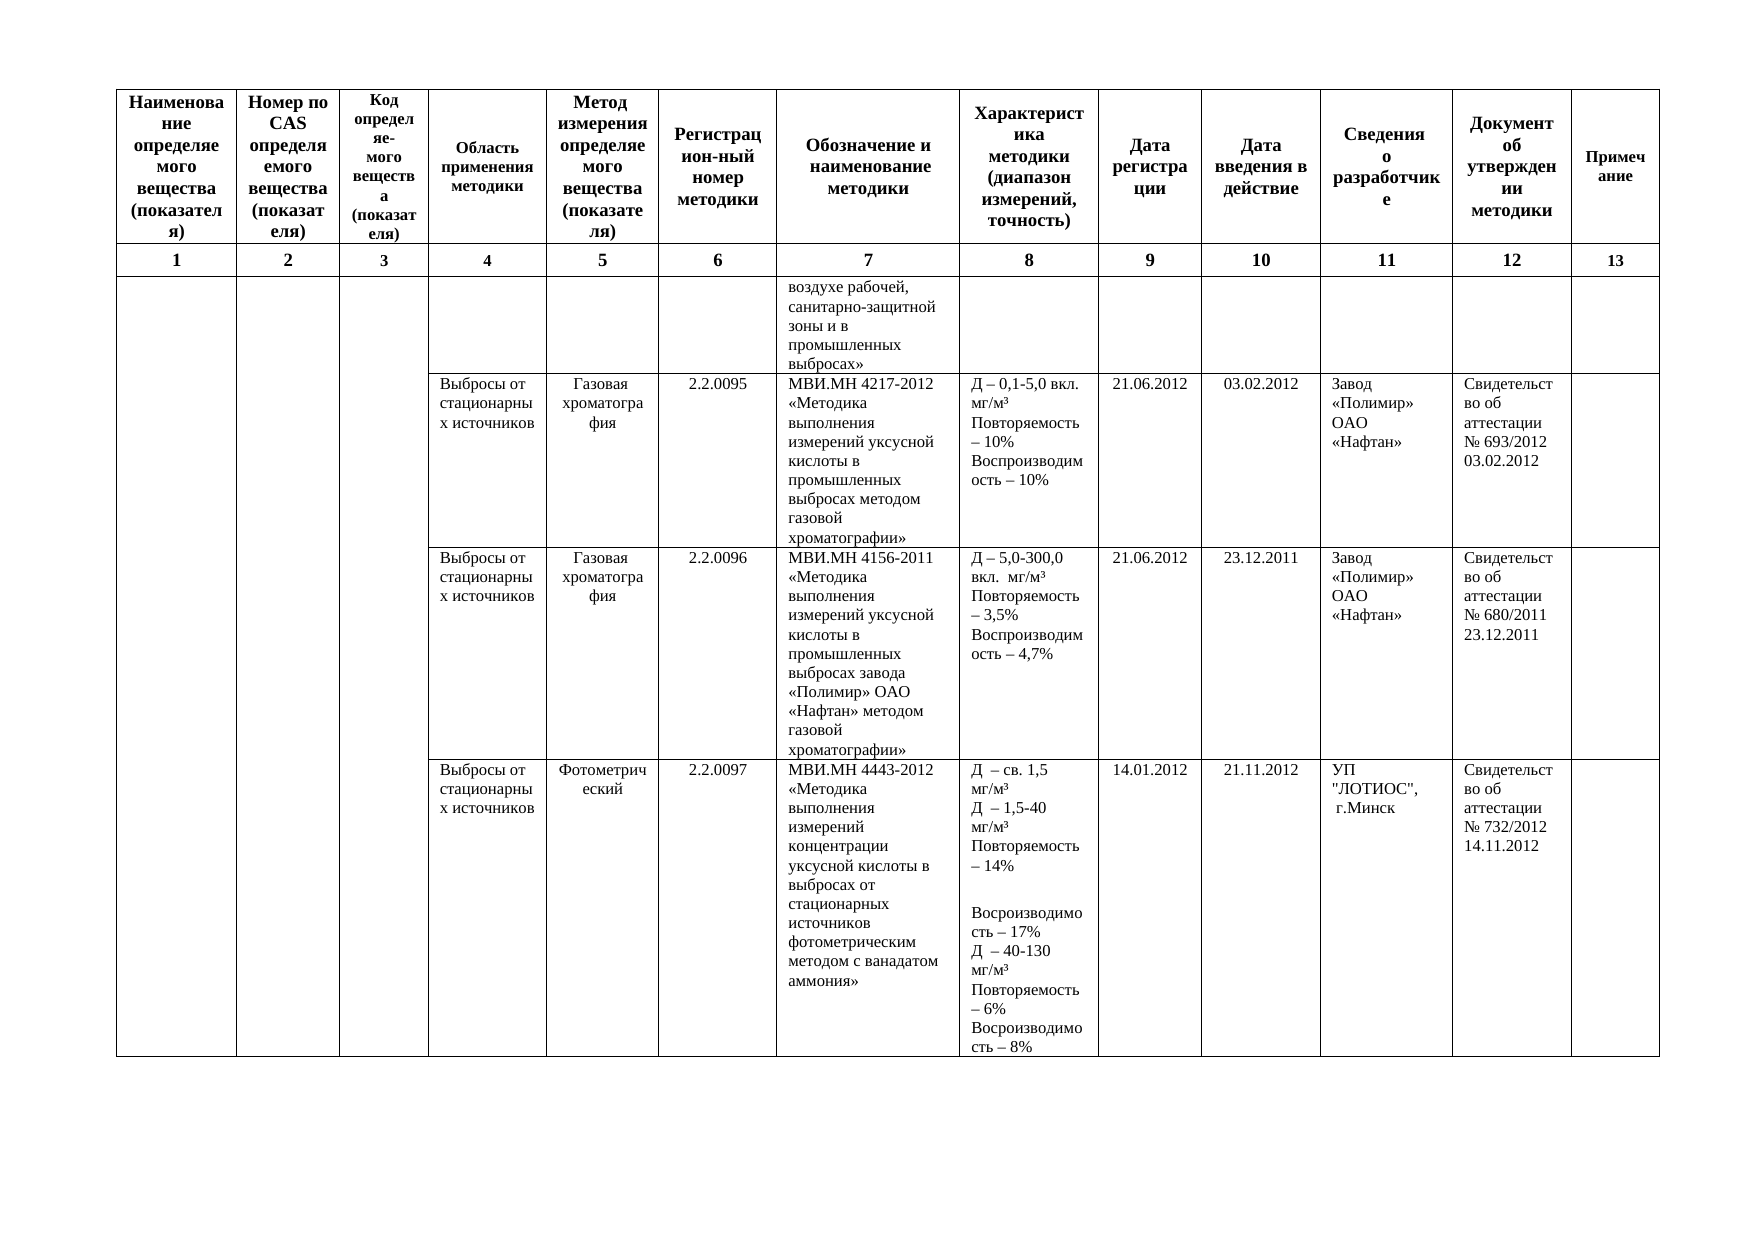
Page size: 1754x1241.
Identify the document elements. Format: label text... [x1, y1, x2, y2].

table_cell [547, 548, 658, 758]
table_cell 7 [777, 244, 959, 276]
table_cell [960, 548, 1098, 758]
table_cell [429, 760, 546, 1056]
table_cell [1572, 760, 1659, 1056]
table_header Дата введения в действие [1202, 90, 1320, 243]
table_header Метод измерения определяемого вещества (показателя) [547, 90, 658, 243]
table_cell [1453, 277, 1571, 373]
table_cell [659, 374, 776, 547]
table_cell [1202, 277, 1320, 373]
table_cell 8 [960, 244, 1098, 276]
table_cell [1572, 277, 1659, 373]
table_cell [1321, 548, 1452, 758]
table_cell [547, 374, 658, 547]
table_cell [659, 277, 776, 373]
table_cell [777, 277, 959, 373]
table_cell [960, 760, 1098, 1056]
table_header Наименование определяемого вещества (показателя) [117, 90, 236, 243]
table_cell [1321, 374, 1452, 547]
table_header Характеристика методики (диапазон измерений, точность) [960, 90, 1098, 243]
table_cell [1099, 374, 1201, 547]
table_cell 1 [117, 244, 236, 276]
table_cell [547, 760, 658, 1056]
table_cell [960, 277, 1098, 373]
table_cell 10 [1202, 244, 1320, 276]
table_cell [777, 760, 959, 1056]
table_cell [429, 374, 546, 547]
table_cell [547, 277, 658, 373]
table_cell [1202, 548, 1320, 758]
table_header Область применения методики [429, 90, 546, 243]
table_cell 2 [237, 244, 339, 276]
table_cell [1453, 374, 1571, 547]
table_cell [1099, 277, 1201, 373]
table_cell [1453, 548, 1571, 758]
table_cell 13 [1572, 244, 1659, 276]
table_header Сведения о разработчике [1321, 90, 1452, 243]
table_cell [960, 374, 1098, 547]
table_header Дата регистрации [1099, 90, 1201, 243]
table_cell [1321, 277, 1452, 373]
table_header Документ об утверждении методики [1453, 90, 1571, 243]
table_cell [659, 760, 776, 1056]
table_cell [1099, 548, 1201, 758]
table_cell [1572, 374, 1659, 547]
table_cell 6 [659, 244, 776, 276]
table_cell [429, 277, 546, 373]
table_header Примечание [1572, 90, 1659, 243]
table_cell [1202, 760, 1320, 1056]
table_header Номер по CAS определяемого вещества (показателя) [237, 90, 339, 243]
table_cell 4 [429, 244, 546, 276]
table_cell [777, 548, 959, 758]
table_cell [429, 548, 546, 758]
table_header Регистрацион-ный номер методики [659, 90, 776, 243]
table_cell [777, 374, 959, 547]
table_cell 12 [1453, 244, 1571, 276]
table_header Обозначение и наименование методики [777, 90, 959, 243]
table_cell 11 [1321, 244, 1452, 276]
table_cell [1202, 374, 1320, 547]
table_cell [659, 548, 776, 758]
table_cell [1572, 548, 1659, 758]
table_cell 5 [547, 244, 658, 276]
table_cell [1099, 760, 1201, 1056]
table_header Код определяе- мого вещества (показателя) [340, 90, 428, 243]
table_cell 3 [340, 244, 428, 276]
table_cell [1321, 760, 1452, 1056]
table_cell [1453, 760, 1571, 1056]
table_cell 9 [1099, 244, 1201, 276]
